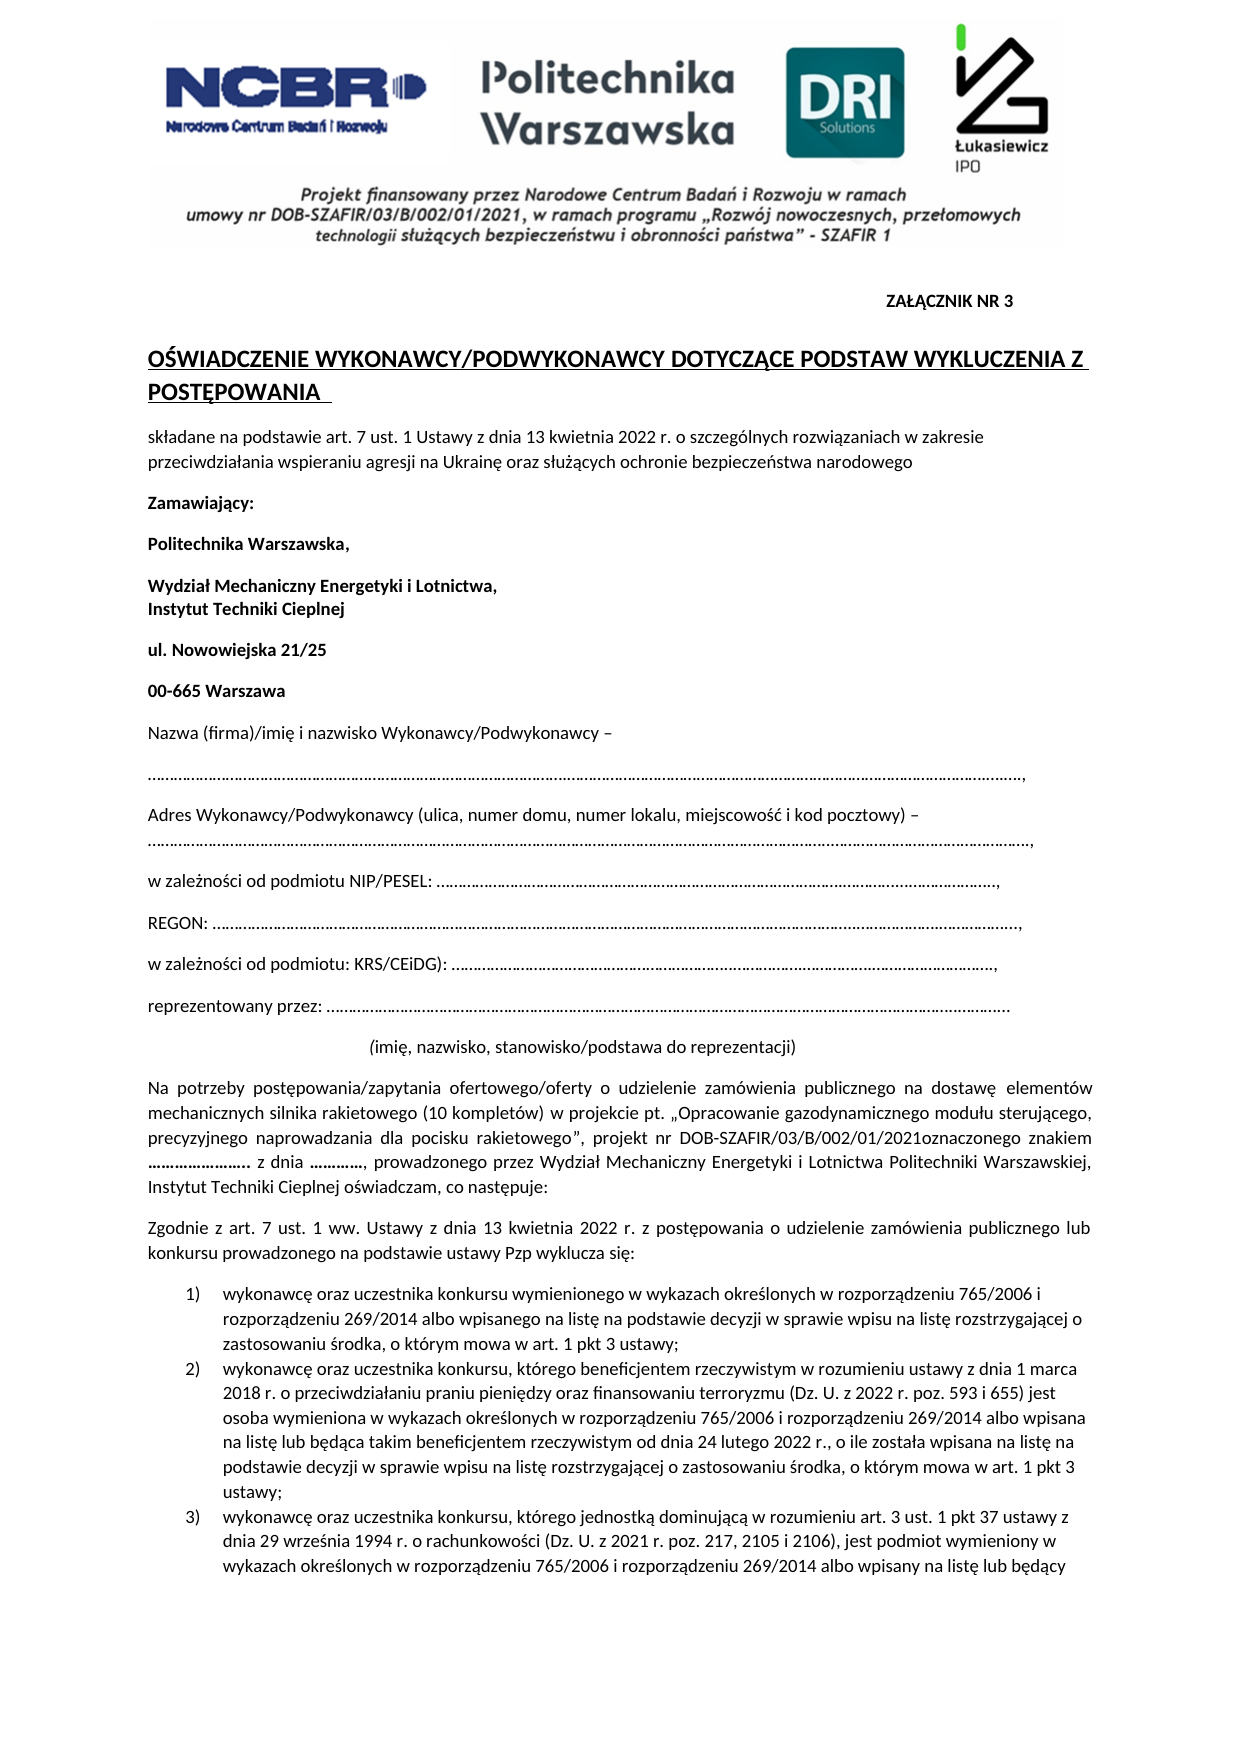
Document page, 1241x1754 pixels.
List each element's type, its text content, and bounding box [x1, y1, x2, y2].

text Adres Wykonawcy/Podwykonawcy (ulica, numer domu, numer lokalu, miejscowość i kod pocztowy) – …………………………………………………………………………………………………………………………………………..………………………………………., [148, 804, 1093, 851]
text Zgodnie z art. 7 ust. 1 ww. Ustawy z dnia 13 kwietnia 2022 r. z postępowania o udzielenie zamówienia publicznego lub konkursu prowadzonego na podstawie ustawy Pzp wyklucza się: [148, 1217, 1093, 1264]
text …………………………………………………………………………………….…………………………………………………………………………………….….…., [148, 762, 1093, 785]
text (imię, nazwisko, stanowisko/podstawa do reprezentacji) [369, 1035, 1093, 1058]
list wykonawcę oraz uczestnika konkursu wymienionego w wykazach określonych w rozporządzeniu 765/2006 i rozporządzeniu 269/2014 albo wpisanego na listę na podstawie decyzji w sprawie wpisu na listę rozstrzygającej o zastosowaniu środka, o którym mowa w art. 1 pkt 3 ustawy; [185, 1283, 1093, 1355]
picture [147, 17, 1071, 259]
text Oświadczenie Wykonawcy/PODWYKONAWCY DOTYCZĄCE PODSTAW WYKLUCZENIA Z POSTĘPOWANIA [148, 343, 1093, 406]
text 00-665 Warszawa [148, 679, 1093, 702]
text Na potrzeby postępowania/zapytania ofertowego/oferty o udzielenie zamówienia publicznego na dostawę elementów mechanicznych silnika rakietowego (10 kompletów) w projekcie pt. „Opracowanie gazodynamicznego modułu sterującego, precyzyjnego naprowadzania dla pocisku rakietowego”, projekt nr DOB-SZAFIR/03/B/002/01/2021oznaczonego znakiem ………………….. z dnia …………, prowadzonego przez Wydział Mechaniczny Energetyki i Lotnictwa Politechniki Warszawskiej, Instytut Techniki Cieplnej oświadczam, co następuje: [148, 1076, 1093, 1198]
text Zamawiający: [148, 491, 1093, 514]
text w zależności od podmiotu: KRS/CEiDG): ………………………………………………………..…………….…………….………………………., [148, 952, 1093, 975]
text Załącznik nr 3 [148, 289, 1093, 312]
text ul. Nowowiejska 21/25 [148, 638, 1093, 661]
text składane na podstawie art. 7 ust. 1 Ustawy z dnia 13 kwietnia 2022 r. o szczególnych rozwiązaniach w zakresie przeciwdziałania wspieraniu agresji na Ukrainę oraz służących ochronie bezpieczeństwa narodowego [148, 425, 1093, 473]
text w zależności od podmiotu NIP/PESEL: ………………………………………………………………………………….…………...……………….., [148, 870, 1093, 893]
text Wydział Mechaniczny Energetyki i Lotnictwa, [148, 574, 1093, 597]
text reprezentowany przez: ………………………………………………………………………………………………………………………………..………... [148, 994, 1093, 1017]
text Politechnika Warszawska, [148, 533, 1093, 556]
text Instytut Techniki Cieplnej [148, 597, 1093, 620]
text REGON: …………………………………………………………………………………………………………………………………..……………….……………..., [148, 911, 1093, 934]
text Nazwa (firma)/imię i nazwisko Wykonawcy/Podwykonawcy – [148, 721, 1093, 744]
list wykonawcę oraz uczestnika konkursu, którego beneficjentem rzeczywistym w rozumieniu ustawy z dnia 1 marca 2018 r. o przeciwdziałaniu praniu pieniędzy oraz finansowaniu terroryzmu (Dz. U. z 2022 r. poz. 593 i 655) jest osoba wymieniona w wykazach określonych w rozporządzeniu 765/2006 i rozporządzeniu 269/2014 albo wpisana na listę lub będąca takim beneficjentem rzeczywistym od dnia 24 lutego 2022 r., o ile została wpisana na listę na podstawie decyzji w sprawie wpisu na listę rozstrzygającej o zastosowaniu środka, o którym mowa w art. 1 pkt 3 ustawy; [185, 1357, 1093, 1503]
